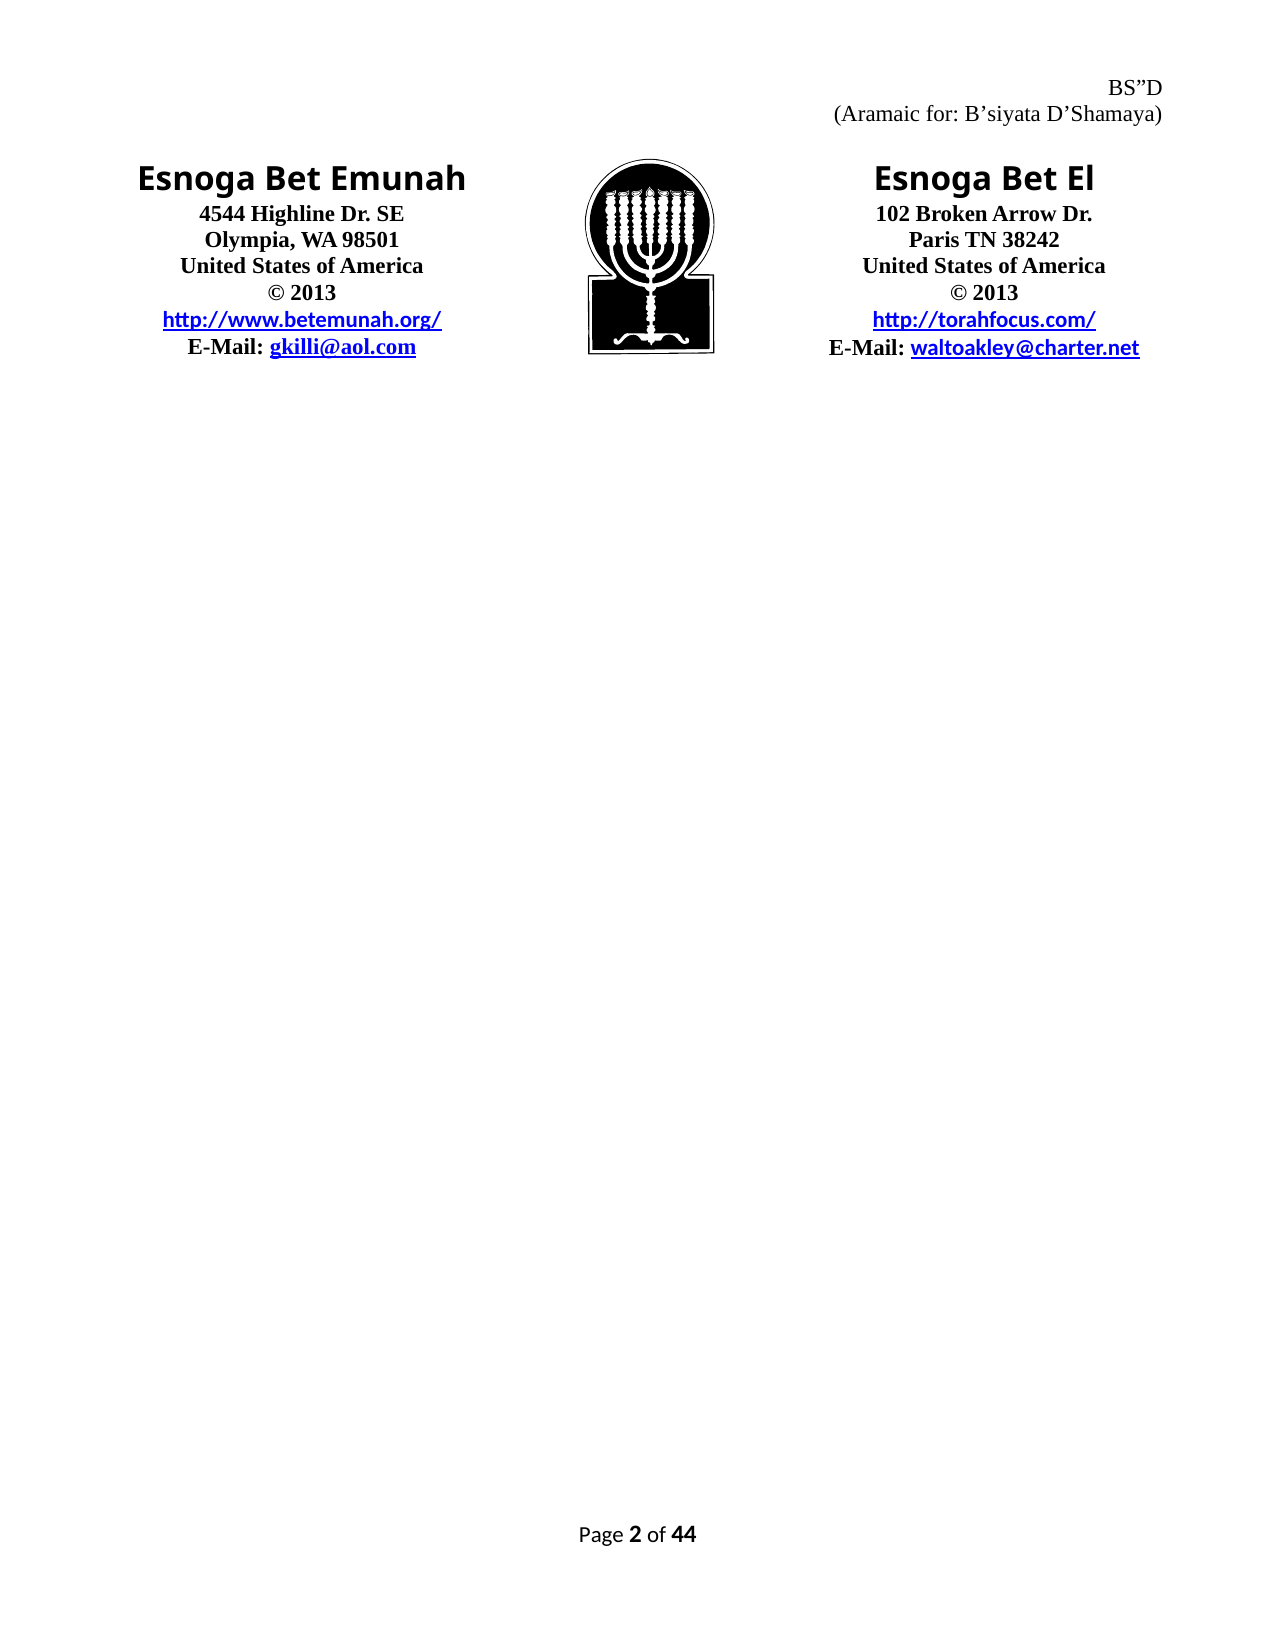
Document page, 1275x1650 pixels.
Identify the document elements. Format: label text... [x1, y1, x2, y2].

table_header [497, 155, 800, 361]
table_header Esnoga Bet El 102 Broken Arrow Dr. Paris TN 38242 United States of America © 2013 http://torahfocus.com/ E-Mail: waltoakley@charter.net [800, 155, 1168, 361]
table_header Esnoga Bet Emunah 4544 Highline Dr. SE Olympia, WA 98501 United States of America © 2013 http://www.betemunah.org/ E-Mail: gkilli@aol.com [107, 155, 497, 361]
